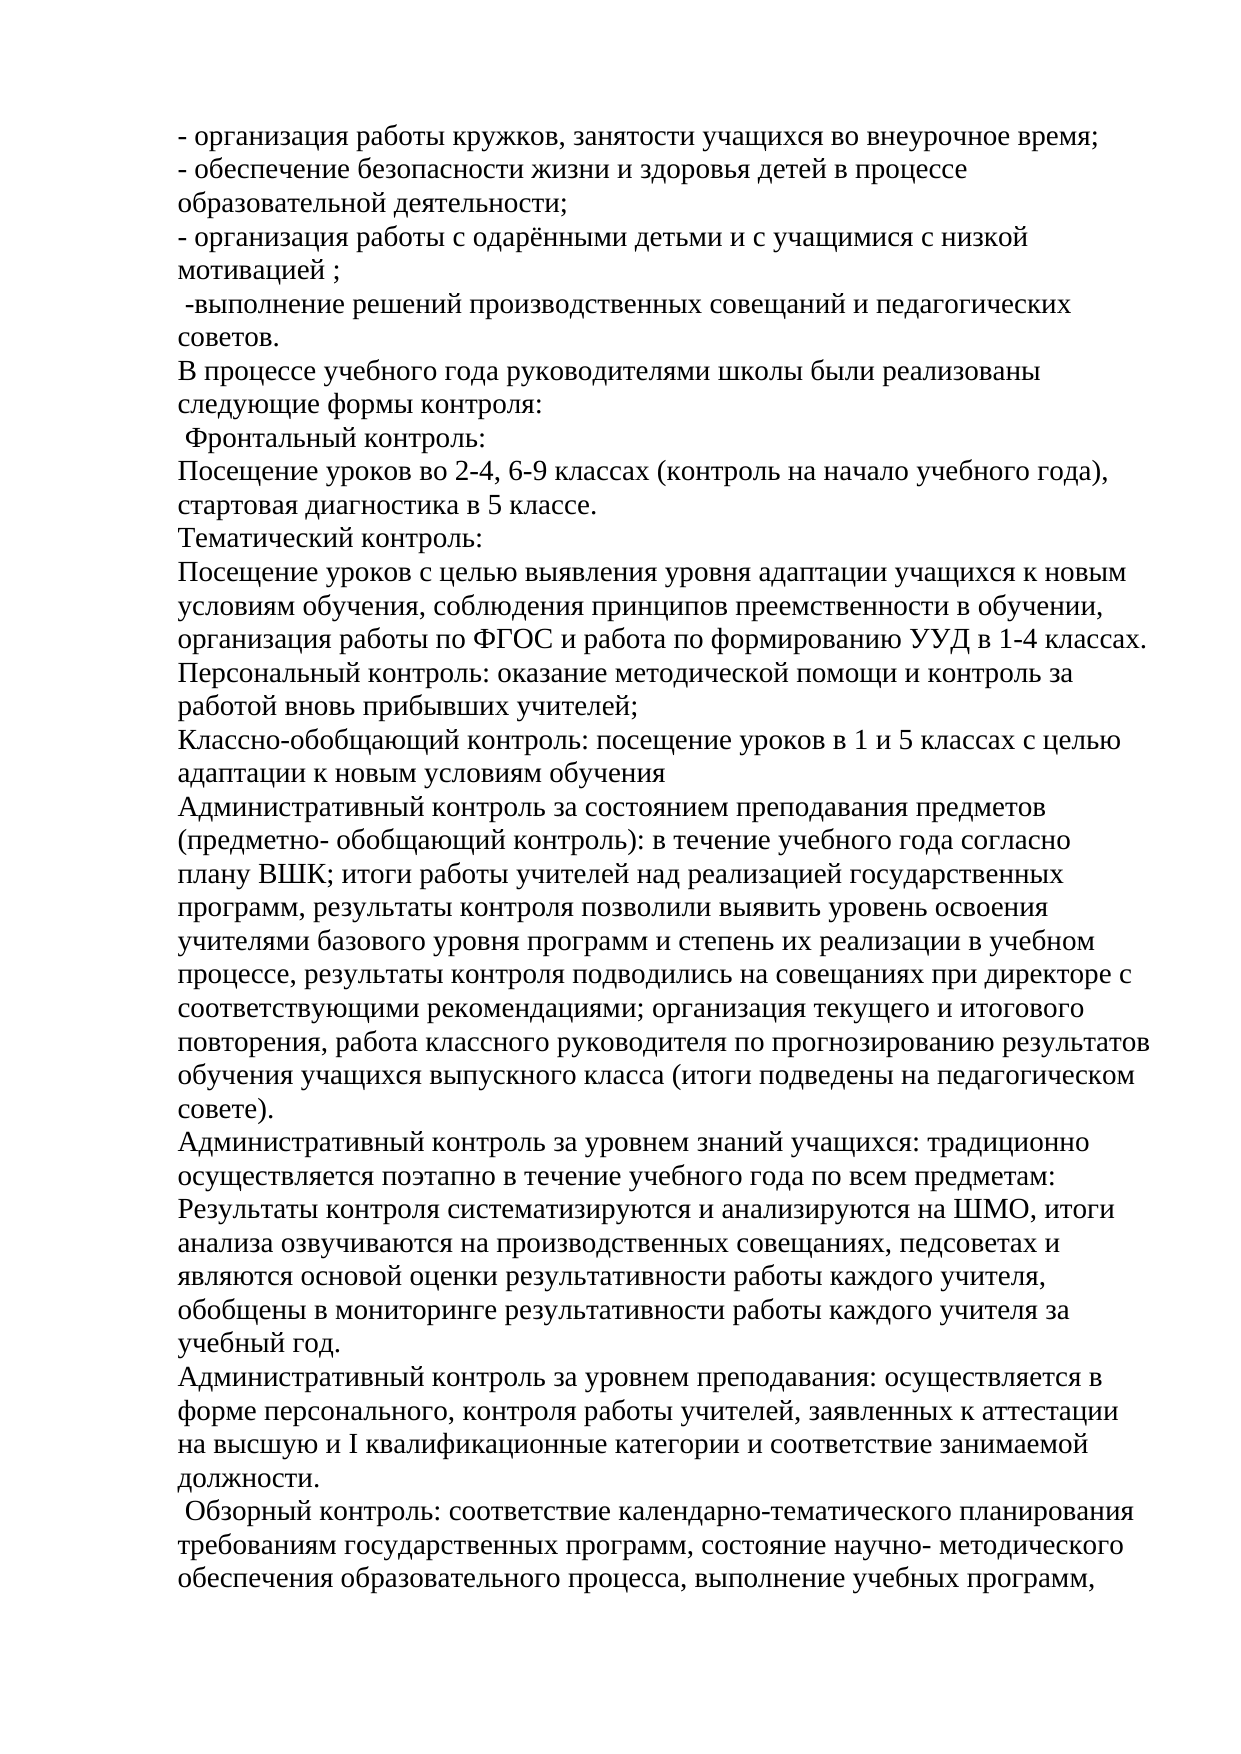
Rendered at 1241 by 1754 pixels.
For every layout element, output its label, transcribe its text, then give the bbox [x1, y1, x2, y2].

text В процессе учебного года руководителями школы были реализованы следующие формы контроля: [177, 353, 1152, 420]
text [177, 1493, 1152, 1594]
text Посещение уроков с целью выявления уровня адаптации учащихся к новым условиям обучения, соблюдения принципов преемственности в обучении, организация работы по ФГОС и работа по формированию УУД в 1-4 классах. [177, 554, 1152, 655]
text -выполнение решений производственных совещаний и педагогических советов. [177, 286, 1152, 353]
text Персональный контроль: оказание методической помощи и контроль за работой вновь прибывших учителей; [177, 655, 1152, 722]
text Административный контроль за уровнем знаний учащихся: традиционно осуществляется поэтапно в течение учебного года по всем предметам: [177, 1124, 1152, 1191]
text - организация работы с одарёнными детьми и с учащимися с низкой мотивацией ; [177, 219, 1152, 286]
text Результаты контроля систематизируются и анализируются на ШМО, итоги анализа озвучиваются на производственных совещаниях, педсоветах и являются основой оценки результативности работы каждого учителя, обобщены в мониторинге результативности работы каждого учителя за учебный год. [177, 1191, 1152, 1359]
text Административный контроль за состоянием преподавания предметов (предметно- обобщающий контроль): в течение учебного года согласно плану ВШК; итоги работы учителей над реализацией государственных программ, результаты контроля позволили выявить уровень освоения учителями базового уровня программ и степень их реализации в учебном процессе, результаты контроля подводились на совещаниях при директоре с соответствующими рекомендациями; организация текущего и итогового повторения, работа классного руководителя по прогнозированию результатов обучения учащихся выпускного класса (итоги подведены на педагогическом совете). [177, 789, 1152, 1124]
text Тематический контроль: [177, 521, 1152, 554]
text Посещение уроков во 2-4, 6-9 классах (контроль на начало учебного года), стартовая диагностика в 5 классе. [177, 453, 1152, 521]
text Фронтальный контроль: [177, 420, 1152, 453]
text Классно-обобщающий контроль: посещение уроков в 1 и 5 классах с целью адаптации к новым условиям обучения [177, 722, 1152, 789]
text - организация работы кружков, занятости учащихся во внеурочное время; [177, 118, 1152, 152]
text Административный контроль за уровнем преподавания: осуществляется в форме персонального, контроля работы учителей, заявленных к аттестации на высшую и I квалификационные категории и соответствие занимаемой должности. [177, 1359, 1152, 1493]
text - обеспечение безопасности жизни и здоровья детей в процессе образовательной деятельности; [177, 152, 1152, 219]
